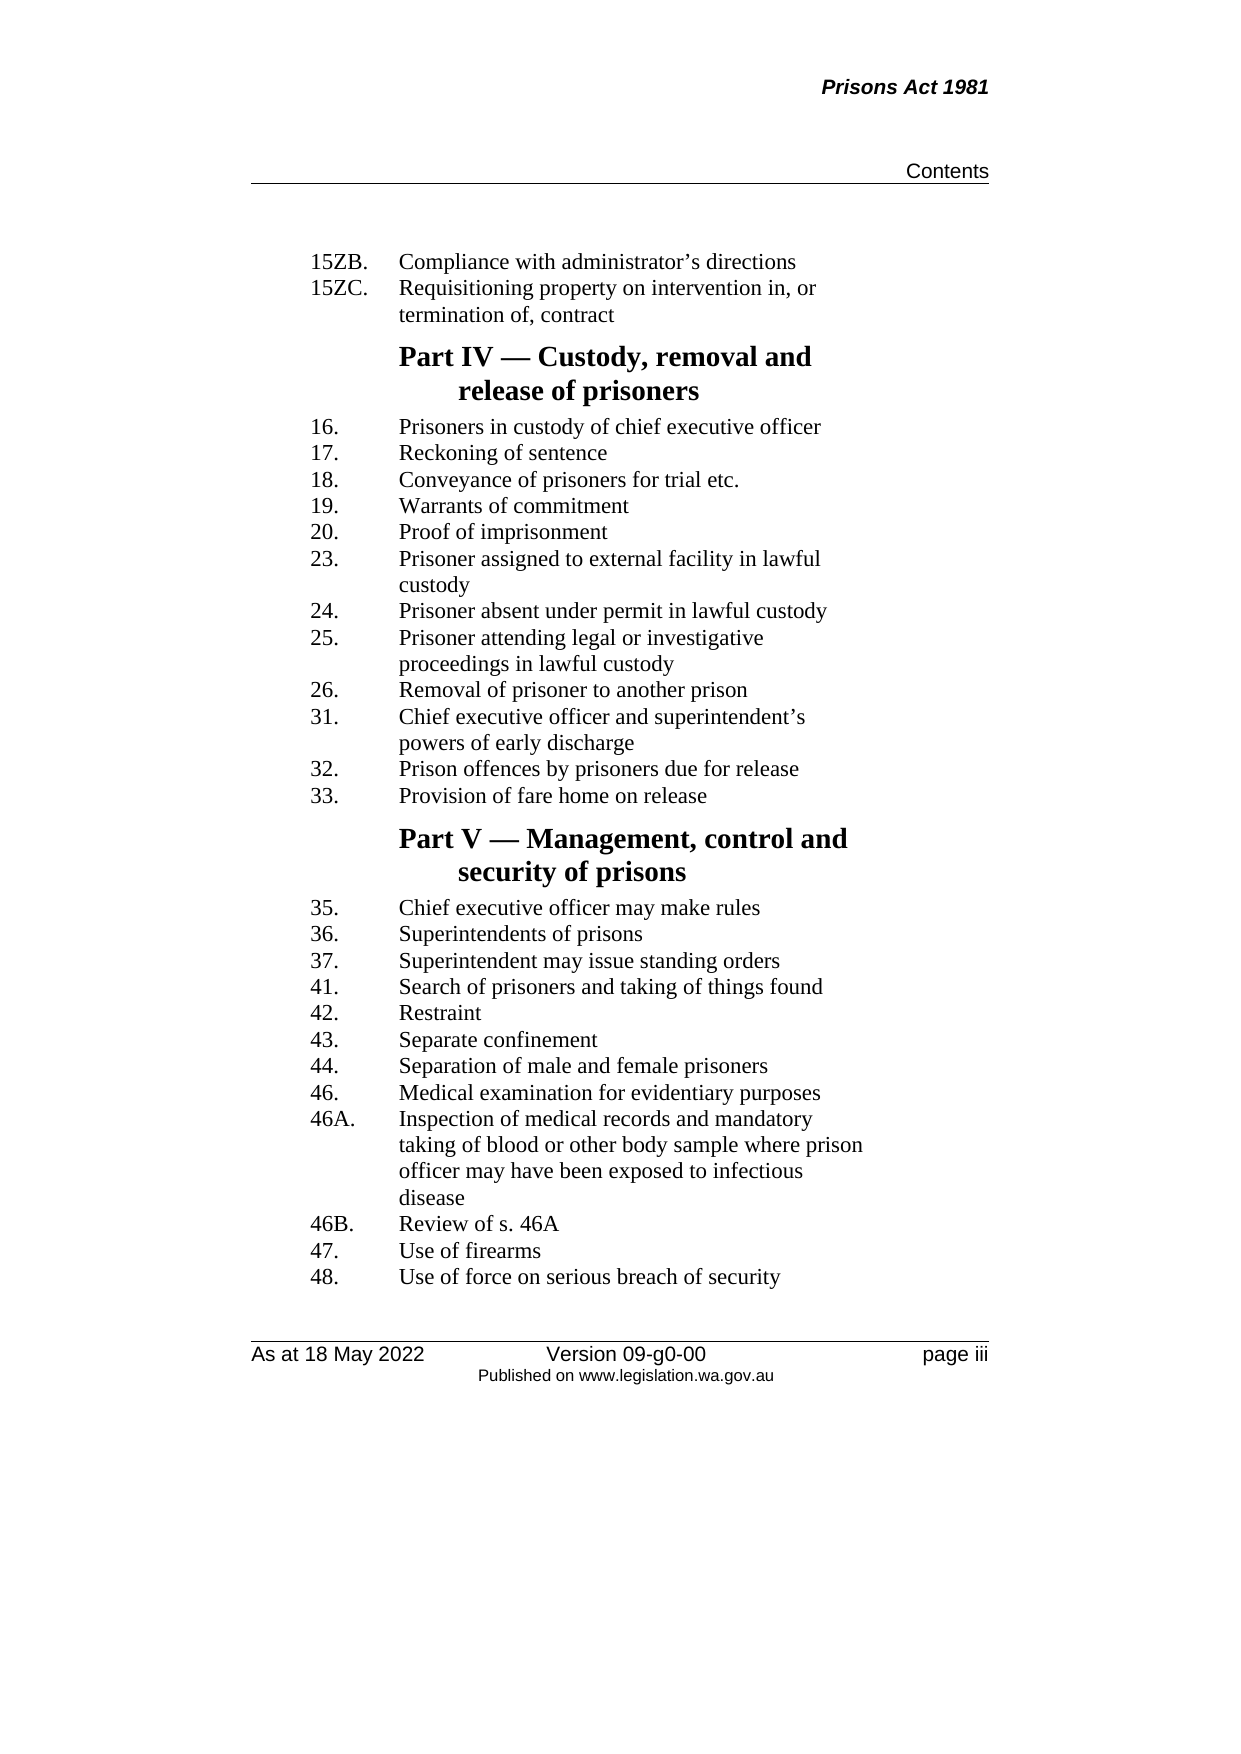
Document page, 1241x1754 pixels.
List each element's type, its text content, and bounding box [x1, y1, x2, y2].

text 46A. Inspection of medical records and mandatory taking of blood or other body sample where prison officer may have been exposed to infectious disease 49 [310, 1105, 871, 1210]
text Part IV — Custody, removal and release of prisoners [399, 339, 871, 407]
text 48. Use of force on serious breach of security 51 [310, 1263, 871, 1289]
text 41. Search of prisoners and taking of things found 46 [310, 973, 871, 999]
text 32. Prison offences by prisoners due for release 42 [310, 756, 871, 782]
text 44. Separation of male and female prisoners 48 [310, 1052, 871, 1078]
text 31. Chief executive officer and superintendent’s powers of early discharge 42 [310, 703, 871, 756]
text 26. Removal of prisoner to another prison 40 [310, 676, 871, 703]
text 36. Superintendents of prisons 45 [310, 920, 871, 947]
text 15ZB. Compliance with administrator’s directions 35 [310, 248, 871, 274]
text 33. Provision of fare home on release 43 [310, 782, 871, 808]
text Part V — Management, control and security of prisons [399, 821, 871, 888]
text 35. Chief executive officer may make rules 44 [310, 894, 871, 920]
text 37. Superintendent may issue standing orders 45 [310, 947, 871, 973]
text 43. Separate confinement 47 [310, 1026, 871, 1052]
text 17. Reckoning of sentence 38 [310, 439, 871, 466]
text 18. Conveyance of prisoners for trial etc. 38 [310, 466, 871, 492]
text 46B. Review of s. 46A 49 [310, 1210, 871, 1237]
text 42. Restraint 47 [310, 999, 871, 1026]
text 46. Medical examination for evidentiary purposes 48 [310, 1078, 871, 1105]
text 20. Proof of imprisonment 39 [310, 518, 871, 545]
text 24. Prisoner absent under permit in lawful custody 40 [310, 597, 871, 624]
text 19. Warrants of commitment 38 [310, 492, 871, 518]
text 23. Prisoner assigned to external facility in lawful custody 40 [310, 545, 871, 597]
text 25. Prisoner attending legal or investigative proceedings in lawful custody 40 [310, 624, 871, 676]
text 47. Use of firearms 50 [310, 1237, 871, 1263]
text 16. Prisoners in custody of chief executive officer 37 [310, 413, 871, 439]
text 15ZC. Requisitioning property on intervention in, or termination of, contract 36 [310, 274, 871, 327]
